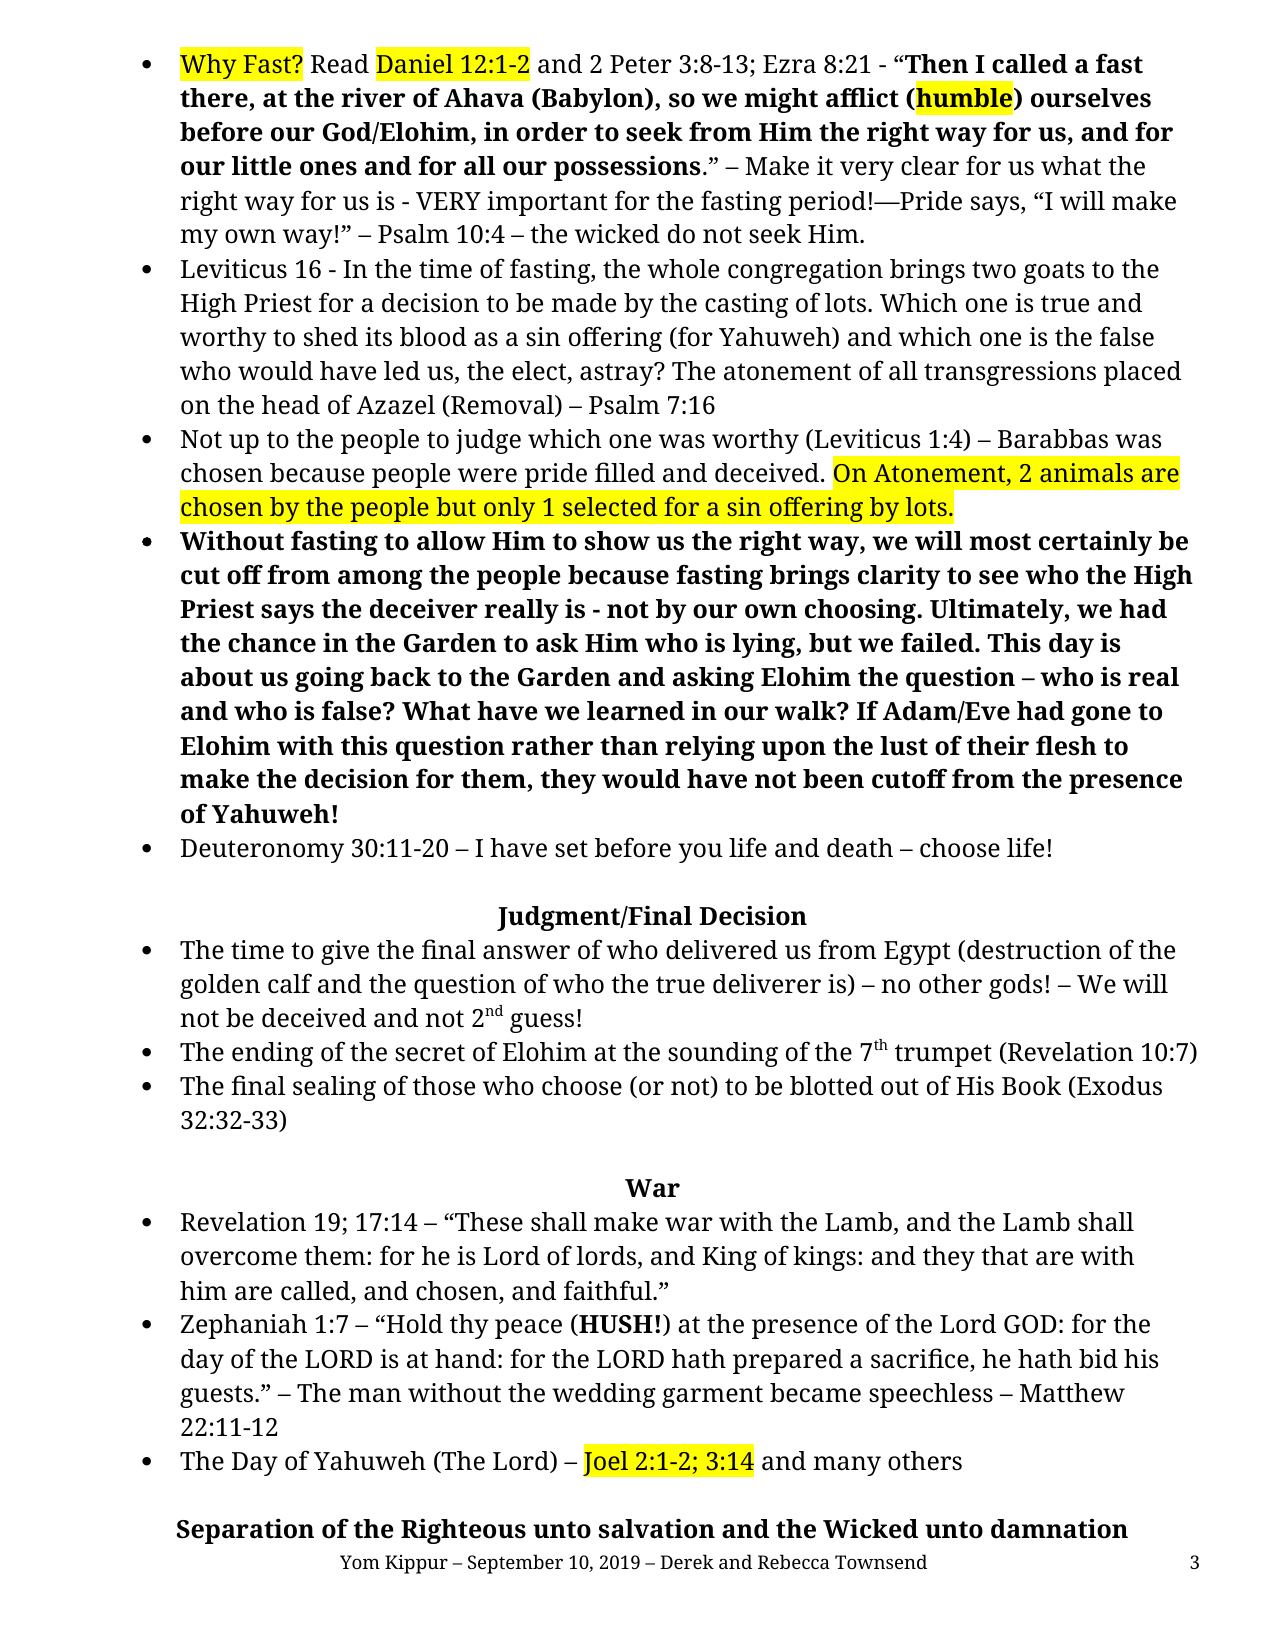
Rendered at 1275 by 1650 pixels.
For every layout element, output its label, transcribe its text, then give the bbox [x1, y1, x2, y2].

text Judgment/Final Decision [105, 898, 1200, 932]
list The final sealing of those who choose (or not) to be blotted out of His Book (Exodus 32:32-33) [142, 1069, 1200, 1137]
list Deuteronomy 30:11-20 – I have set before you life and death – choose life! [142, 830, 1200, 864]
list Without fasting to allow Him to show us the right way, we will most certainly be cut off from among the people because fasting brings clarity to see who the High Priest says the deceiver really is - not by our own choosing. Ultimately, we had the chance in the Garden to ask Him who is lying, but we failed. This day is about us going back to the Garden and asking Elohim the question – who is real and who is false? What have we learned in our walk? If Adam/Eve had gone to Elohim with this question rather than relying upon the lust of their flesh to make the decision for them, they would have not been cutoff from the presence of Yahuweh! [142, 524, 1200, 830]
list Not up to the people to judge which one was worthy (Leviticus 1:4) – Barabbas was chosen because people were pride filled and deceived. On Atonement, 2 animals are chosen by the people but only 1 selected for a sin offering by lots. [142, 422, 1200, 524]
list Zephaniah 1:7 – “Hold thy peace (HUSH!) at the presence of the Lord GOD: for the day of the LORD is at hand: for the LORD hath prepared a sacrifice, he hath bid his guests.” – The man without the wedding garment became speechless – Matthew 22:11-12 [142, 1307, 1200, 1443]
list The Day of Yahuweh (The Lord) – Joel 2:1-2; 3:14 and many others [142, 1443, 1200, 1477]
list Leviticus 16 - In the time of fasting, the whole congregation brings two goats to the High Priest for a decision to be made by the casting of lots. Which one is true and worthy to shed its blood as a sin offering (for Yahuweh) and which one is the false who would have led us, the elect, astray? The atonement of all transgressions placed on the head of Azazel (Removal) – Psalm 7:16 [142, 251, 1200, 422]
text Separation of the Righteous unto salvation and the Wicked unto damnation [105, 1512, 1200, 1546]
list The ending of the secret of Elohim at the sounding of the 7th trumpet (Revelation 10:7) [142, 1035, 1200, 1069]
list Why Fast? Read Daniel 12:1-2 and 2 Peter 3:8-13; Ezra 8:21 - “Then I called a fast there, at the river of Ahava (Babylon), so we might afflict (humble) ourselves before our God/Elohim, in order to seek from Him the right way for us, and for our little ones and for all our possessions.” – Make it very clear for us what the right way for us is - VERY important for the fasting period!—Pride says, “I will make my own way!” – Psalm 10:4 – the wicked do not seek Him. [142, 47, 1200, 251]
list Revelation 19; 17:14 – “These shall make war with the Lamb, and the Lamb shall overcome them: for he is Lord of lords, and King of kings: and they that are with him are called, and chosen, and faithful.” [142, 1205, 1200, 1307]
list The time to give the final answer of who delivered us from Egypt (destruction of the golden calf and the question of who the true deliverer is) – no other gods! – We will not be deceived and not 2nd guess! [142, 932, 1200, 1035]
text War [105, 1171, 1200, 1205]
